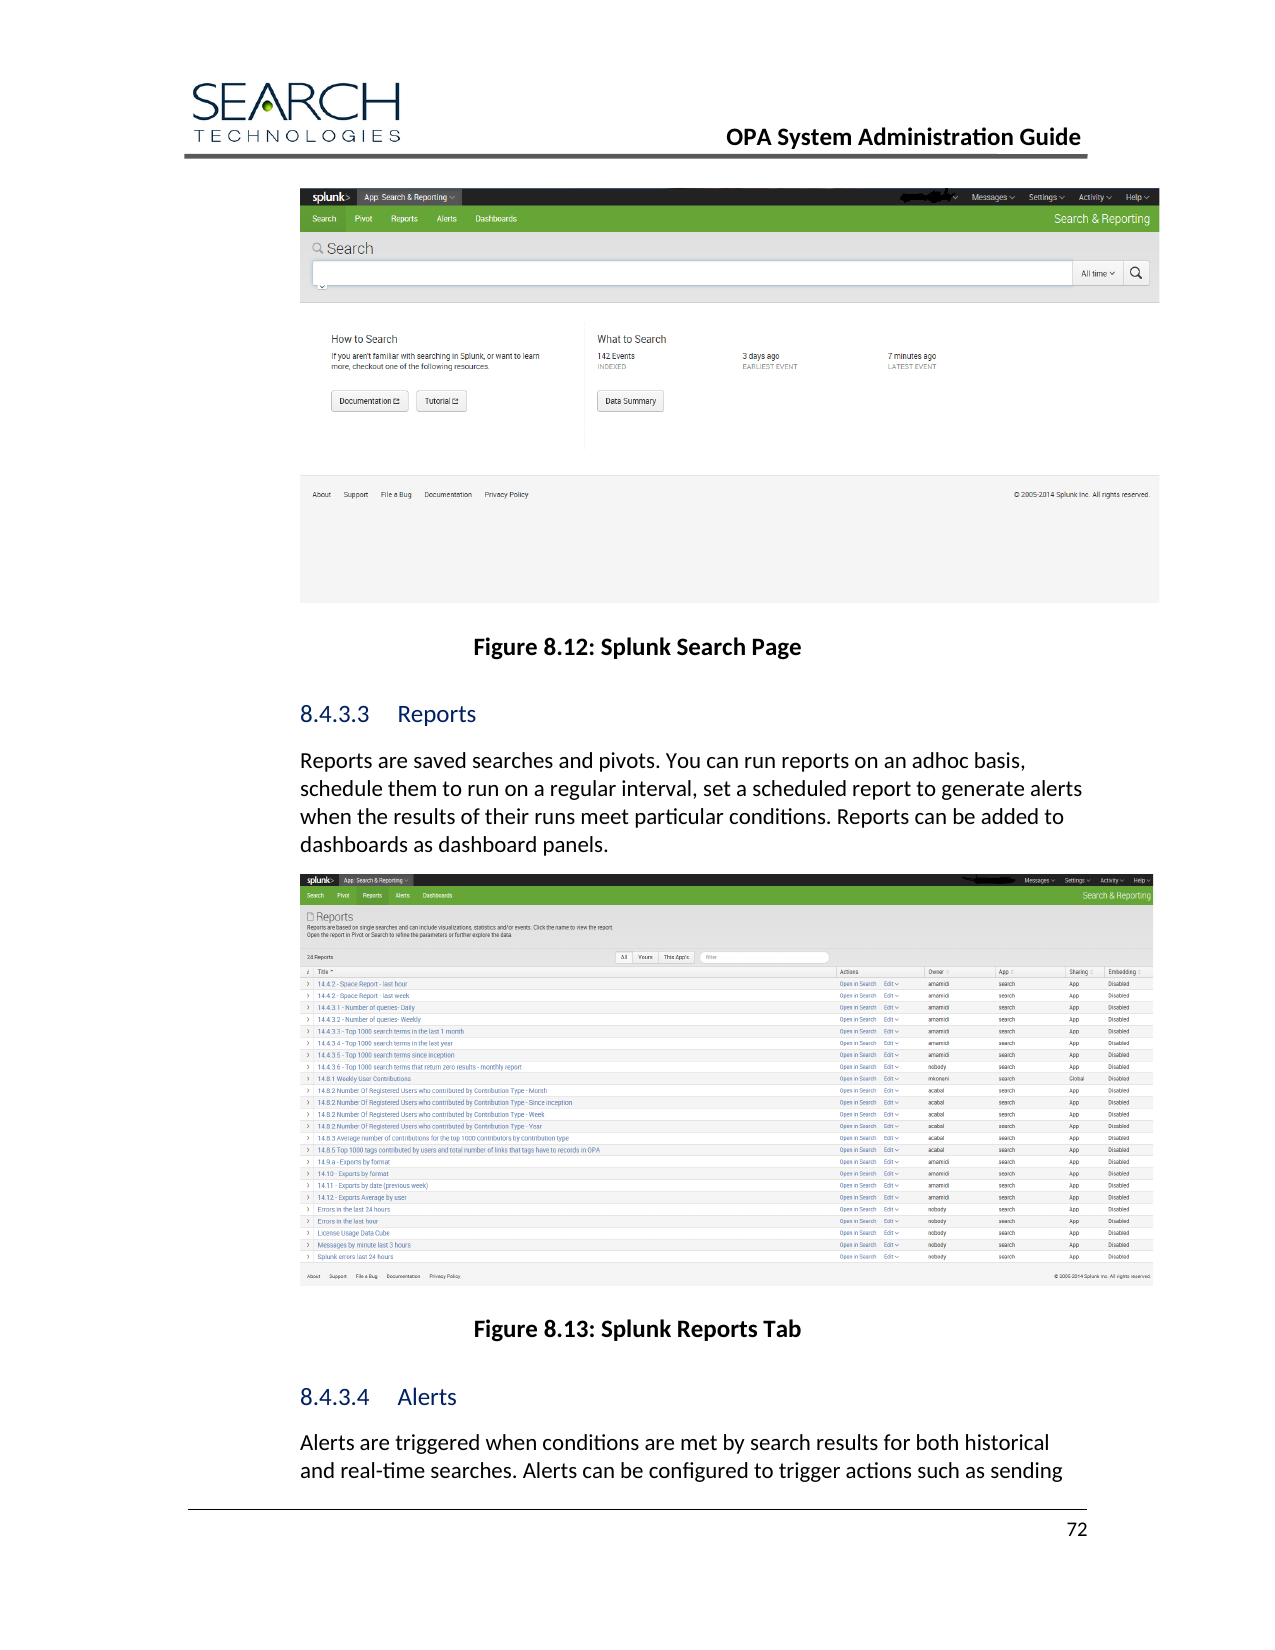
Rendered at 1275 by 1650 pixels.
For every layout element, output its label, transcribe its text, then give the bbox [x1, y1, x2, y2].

picture [300, 874, 1154, 1286]
picture [191, 75, 405, 151]
picture [300, 188, 1160, 603]
subtitle Reports [300, 699, 1087, 729]
text Reports are saved searches and pivots. You can run reports on an adhoc basis, schedule them to run on a regular interval, set a scheduled report to generate alerts when the results of their runs meet particular conditions. Reports can be added to dashboards as dashboard panels. [300, 746, 1087, 858]
subtitle Alerts [300, 1381, 1087, 1412]
